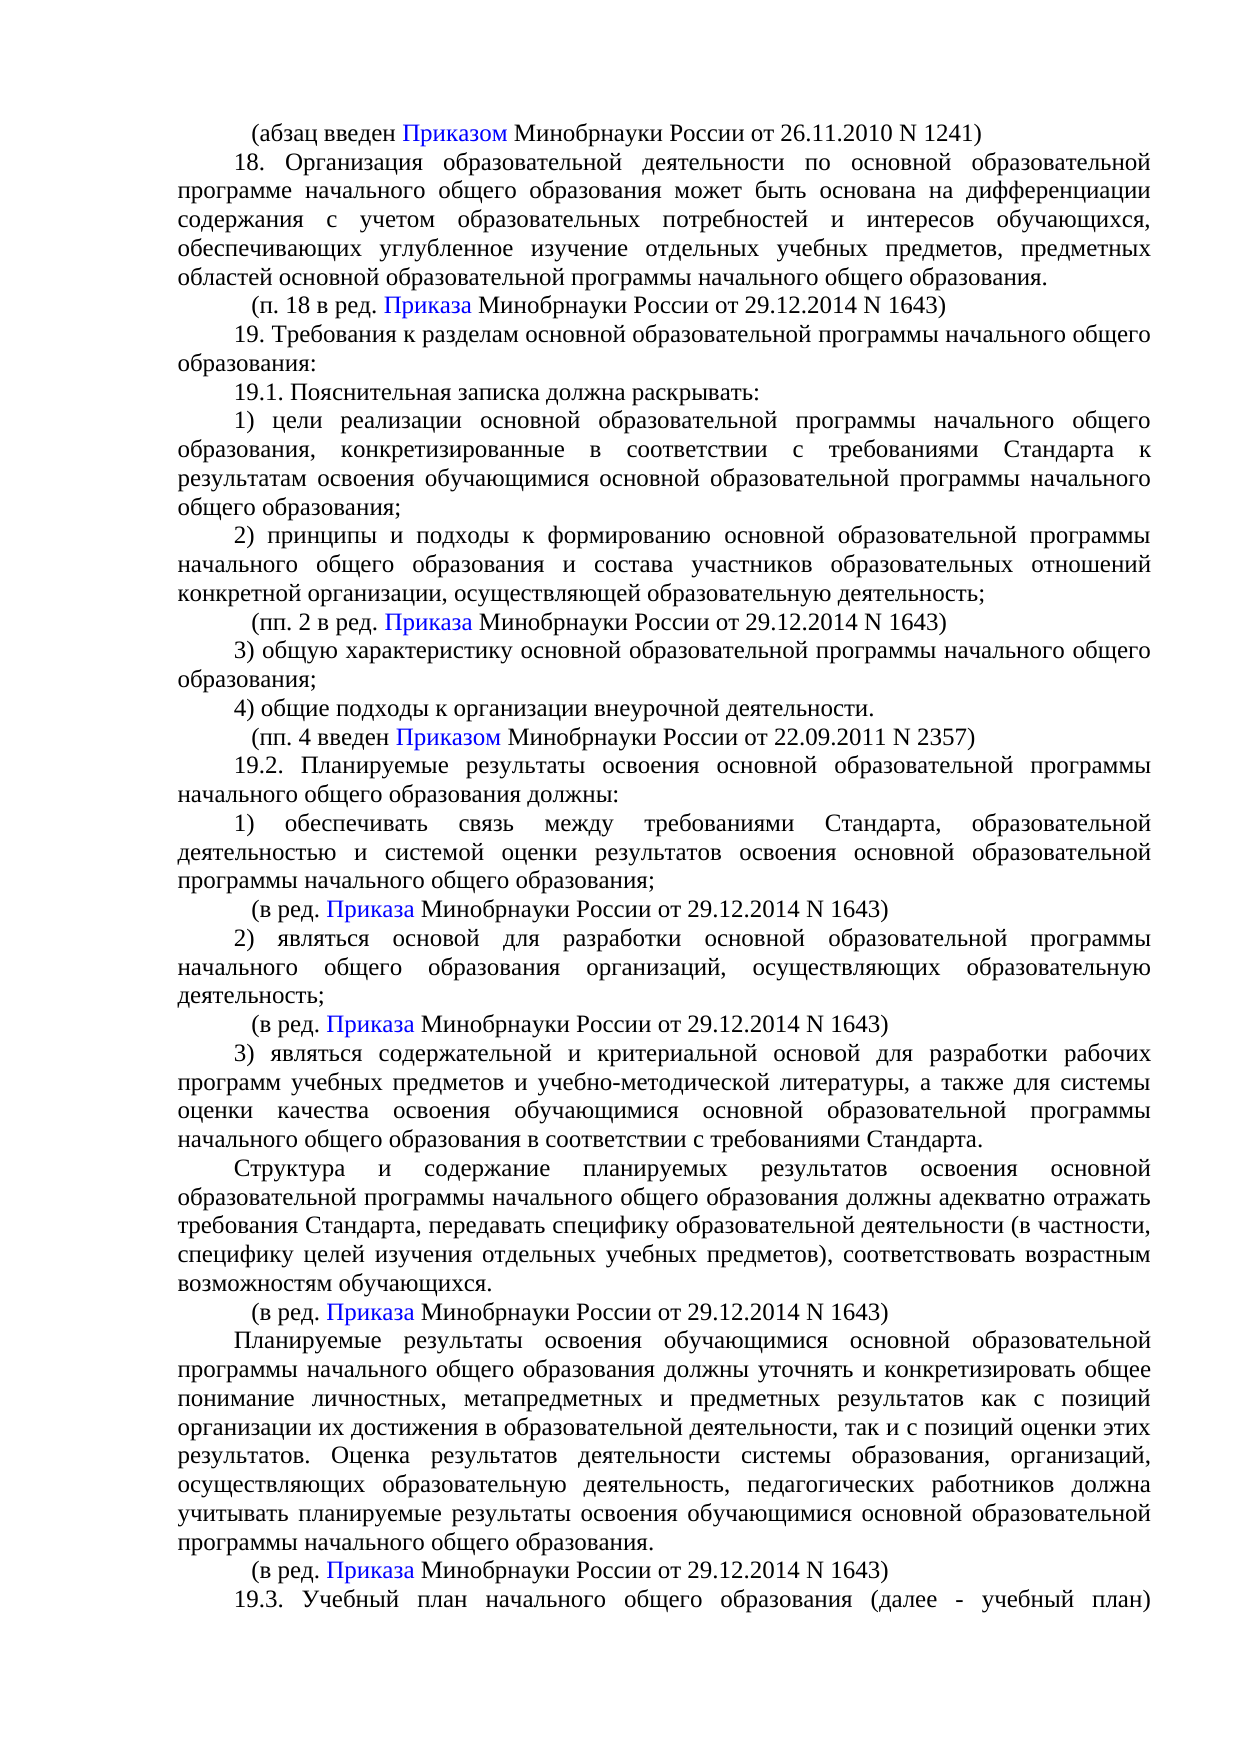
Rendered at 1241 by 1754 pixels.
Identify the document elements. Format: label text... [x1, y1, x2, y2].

text 19.2. Планируемые результаты освоения основной образовательной программы начального общего образования должны: [177, 751, 1152, 808]
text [177, 1584, 1152, 1613]
text 19. Требования к разделам основной образовательной программы начального общего образования: [177, 319, 1152, 377]
text Планируемые результаты освоения обучающимися основной образовательной программы начального общего образования должны уточнять и конкретизировать общее понимание личностных, метапредметных и предметных результатов как с позиций организации их достижения в образовательной деятельности, так и с позиций оценки этих результатов. Оценка результатов деятельности системы образования, организаций, осуществляющих образовательную деятельность, педагогических работников должна учитывать планируемые результаты освоения обучающимися основной образовательной программы начального общего образования. [177, 1326, 1152, 1556]
text 4) общие подходы к организации внеурочной деятельности. [177, 693, 1152, 722]
text (пп. 4 введен Приказом Минобрнауки России от 22.09.2011 N 2357) [177, 722, 1152, 751]
text (в ред. Приказа Минобрнауки России от 29.12.2014 N 1643) [177, 894, 1152, 923]
text (п. 18 в ред. Приказа Минобрнауки России от 29.12.2014 N 1643) [177, 291, 1152, 319]
text 1) цели реализации основной образовательной программы начального общего образования, конкретизированные в соответствии с требованиями Стандарта к результатам освоения обучающимися основной образовательной программы начального общего образования; [177, 406, 1152, 521]
text (в ред. Приказа Минобрнауки России от 29.12.2014 N 1643) [177, 1556, 1152, 1584]
text 3) общую характеристику основной образовательной программы начального общего образования; [177, 636, 1152, 693]
text (в ред. Приказа Минобрнауки России от 29.12.2014 N 1643) [177, 1009, 1152, 1038]
text 2) являться основой для разработки основной образовательной программы начального общего образования организаций, осуществляющих образовательную деятельность; [177, 923, 1152, 1009]
text 1) обеспечивать связь между требованиями Стандарта, образовательной деятельностью и системой оценки результатов освоения основной образовательной программы начального общего образования; [177, 808, 1152, 894]
text (пп. 2 в ред. Приказа Минобрнауки России от 29.12.2014 N 1643) [177, 607, 1152, 636]
text 19.1. Пояснительная записка должна раскрывать: [177, 377, 1152, 406]
text 2) принципы и подходы к формированию основной образовательной программы начального общего образования и состава участников образовательных отношений конкретной организации, осуществляющей образовательную деятельность; [177, 521, 1152, 607]
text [177, 118, 1152, 147]
text Структура и содержание планируемых результатов освоения основной образовательной программы начального общего образования должны адекватно отражать требования Стандарта, передавать специфику образовательной деятельности (в частности, специфику целей изучения отдельных учебных предметов), соответствовать возрастным возможностям обучающихся. [177, 1153, 1152, 1297]
text (в ред. Приказа Минобрнауки России от 29.12.2014 N 1643) [177, 1297, 1152, 1326]
text 3) являться содержательной и критериальной основой для разработки рабочих программ учебных предметов и учебно-методической литературы, а также для системы оценки качества освоения обучающимися основной образовательной программы начального общего образования в соответствии с требованиями Стандарта. [177, 1038, 1152, 1153]
text 18. Организация образовательной деятельности по основной образовательной программе начального общего образования может быть основана на дифференциации содержания с учетом образовательных потребностей и интересов обучающихся, обеспечивающих углубленное изучение отдельных учебных предметов, предметных областей основной образовательной программы начального общего образования. [177, 147, 1152, 291]
